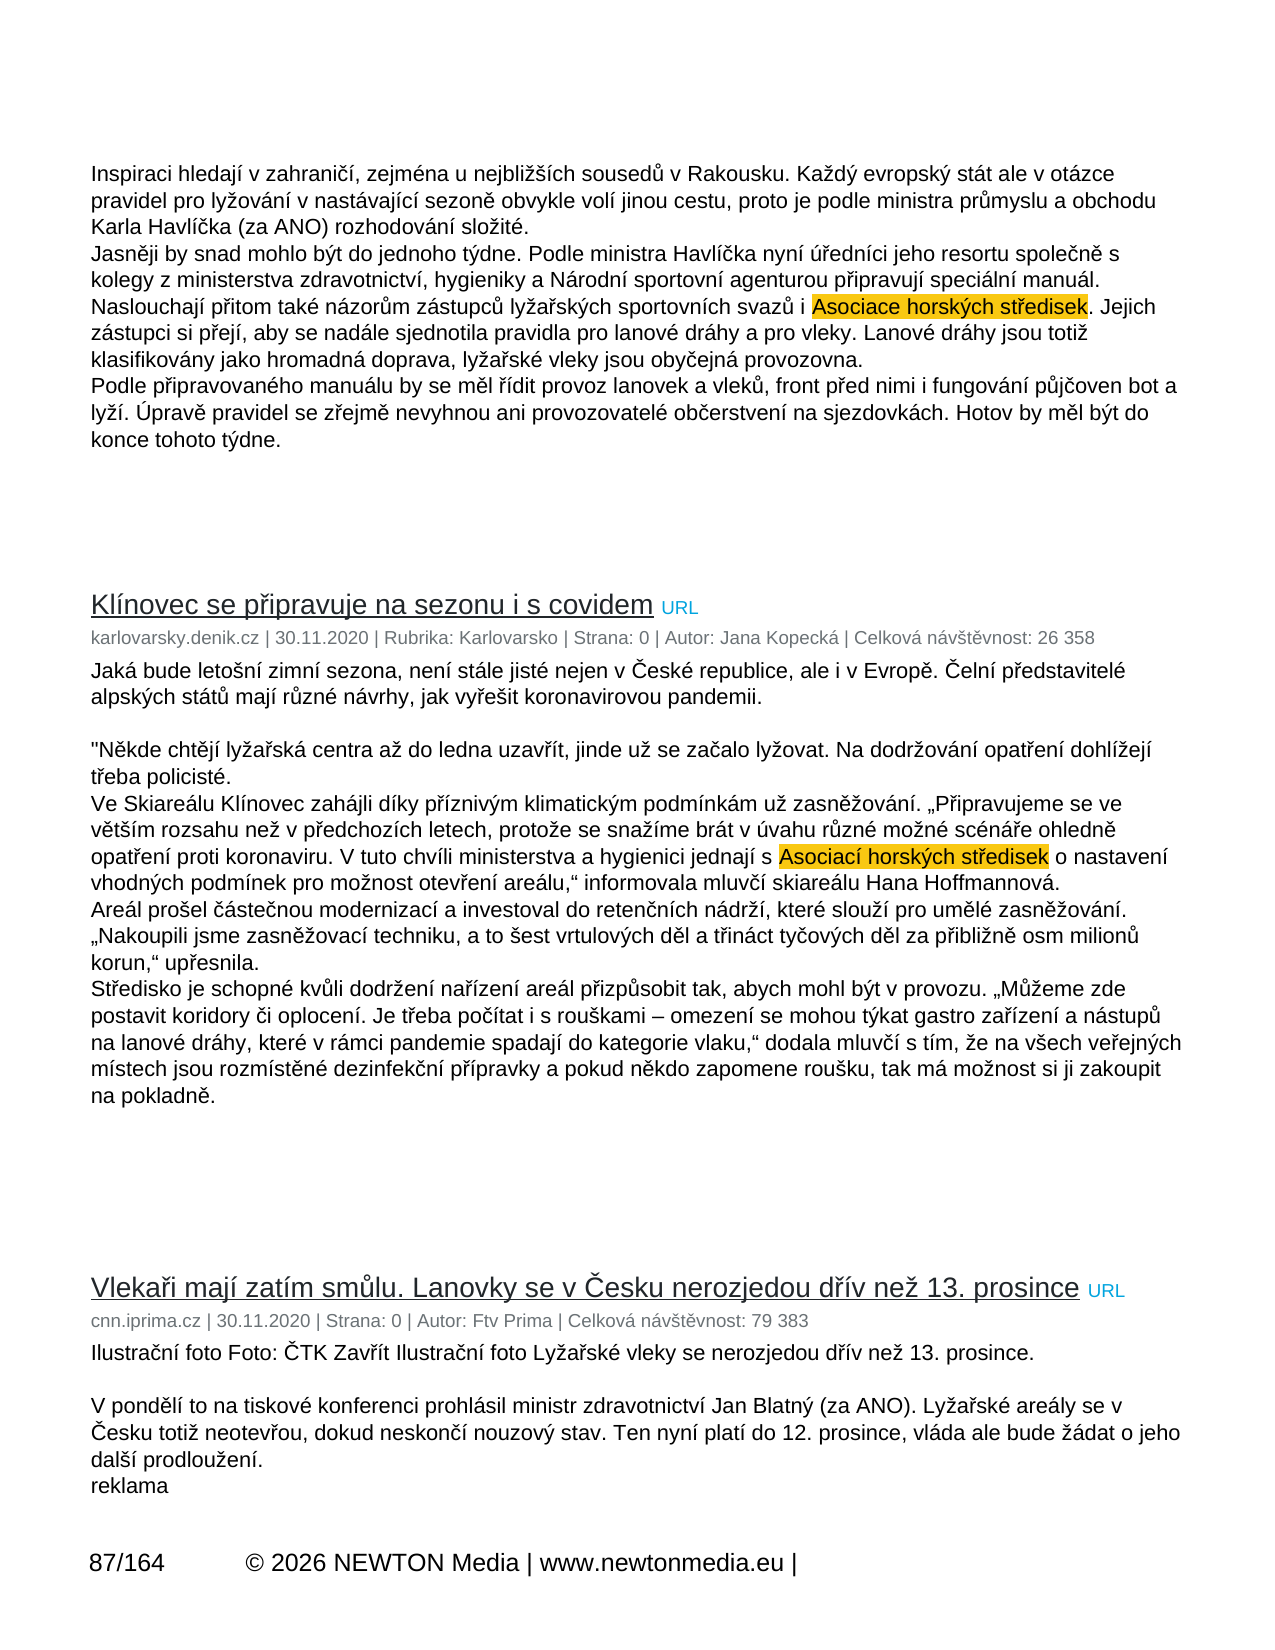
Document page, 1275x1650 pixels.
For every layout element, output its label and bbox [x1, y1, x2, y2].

table_header [89, 148, 1186, 1502]
